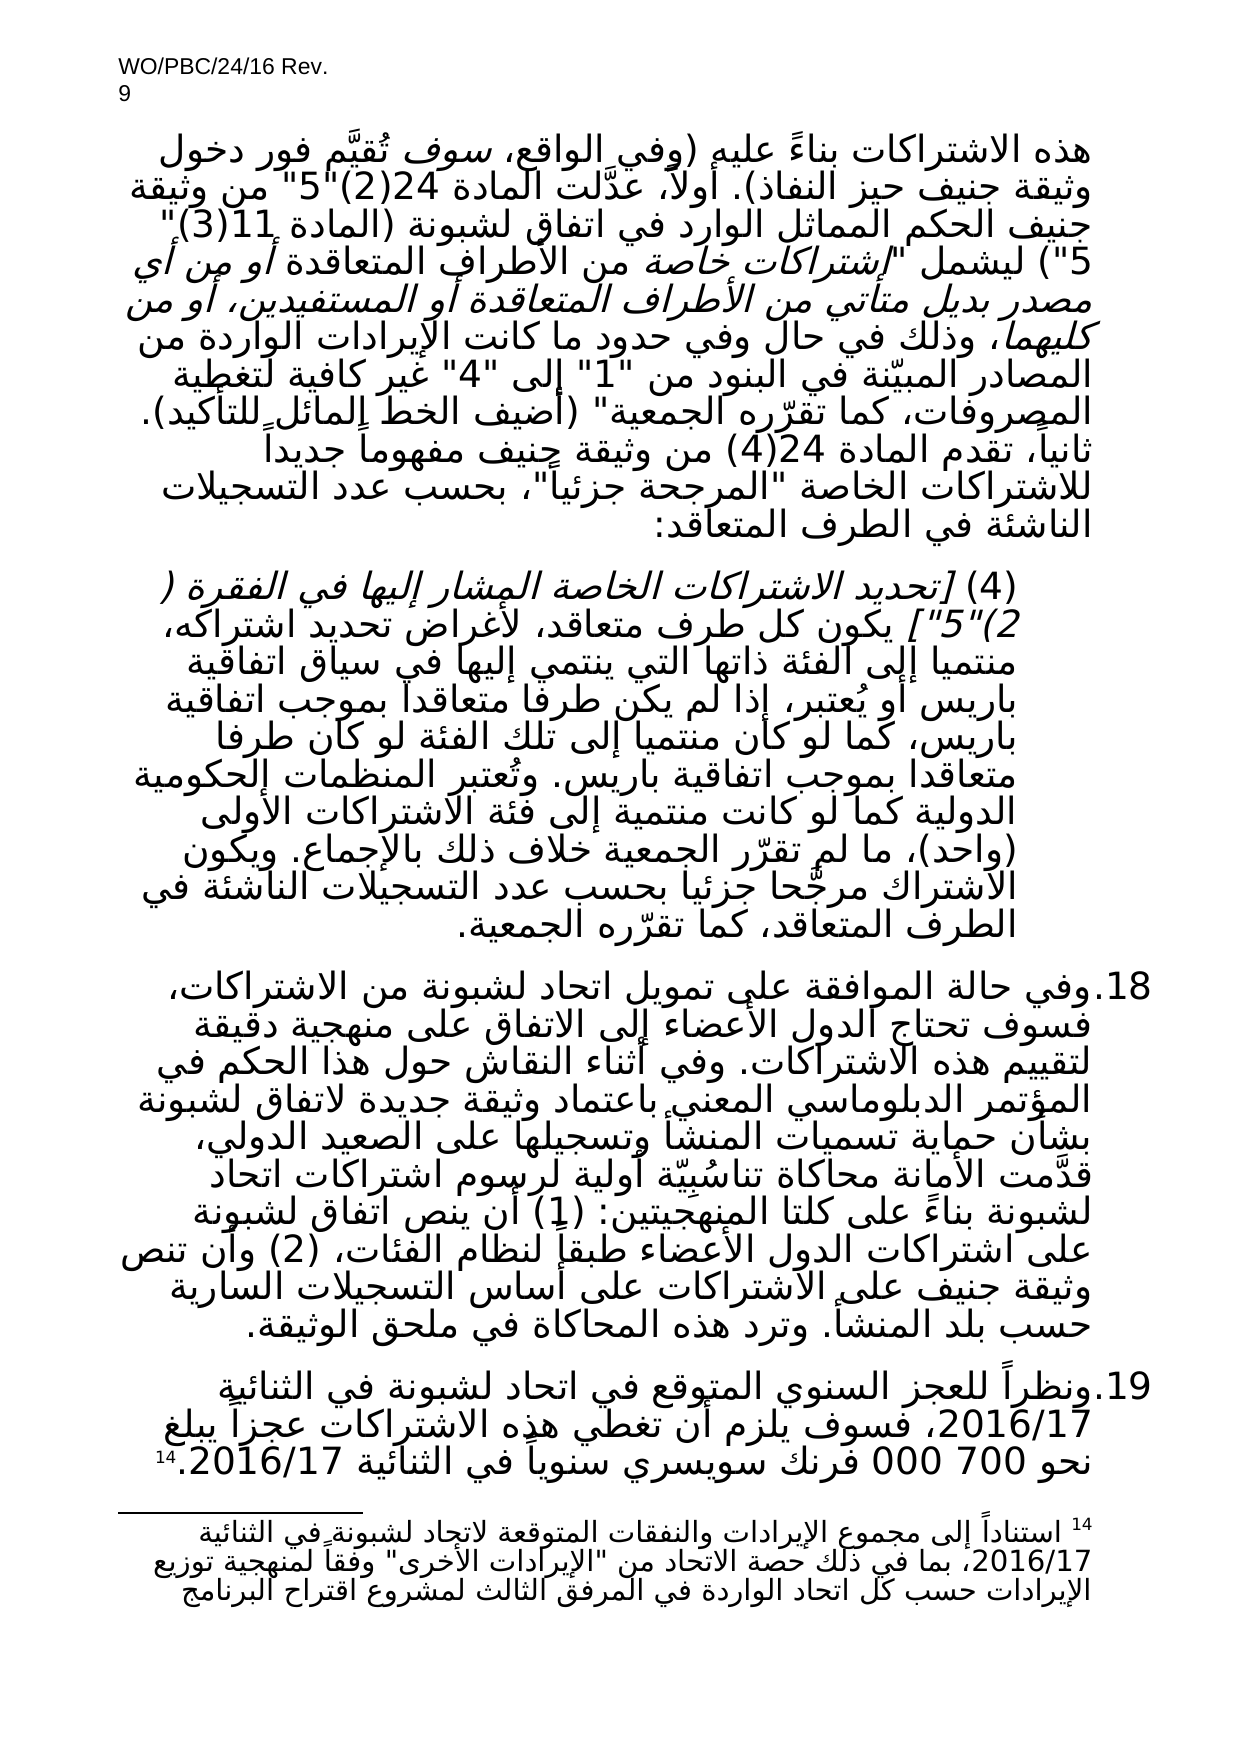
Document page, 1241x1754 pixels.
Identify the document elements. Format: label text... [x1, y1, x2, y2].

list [118, 132, 1093, 545]
list وفي حالة الموافقة على تمويل اتحاد لشبونة من الاشتراكات، فسوف تحتاج الدول الأعضاء إلى الاتفاق على منهجية دقيقة لتقييم هذه الاشتراكات. وفي أثناء النقاش حول هذا الحكم في المؤتمر الدبلوماسي المعني باعتماد وثيقة جديدة لاتفاق لشبونة بشأن حماية تسميات المنشأ وتسجيلها على الصعيد الدولي، قدَّمت الأمانة محاكاة تناسُبِيّة أولية لرسوم اشتراكات اتحاد لشبونة بناءً على كلتا المنهجيتين: (1) أن ينص اتفاق لشبونة على اشتراكات الدول الأعضاء طبقاً لنظام الفئات، (2) وأن تنص وثيقة جنيف على الاشتراكات على أساس التسجيلات السارية حسب بلد المنشأ. وترد هذه المحاكاة في ملحق الوثيقة. [118, 970, 1093, 1345]
text (4) [تحديد الاشتراكات الخاصة المشار إليها في الفقرة (2)"5"] يكون كل طرف متعاقد، لأغراض تحديد اشتراكه، منتميا إلى الفئة ذاتها التي ينتمي إليها في سياق اتفاقية باريس أو يُعتبر، إذا لم يكن طرفا متعاقدا بموجب اتفاقية باريس، كما لو كان منتميا إلى تلك الفئة لو كان طرفا متعاقدا بموجب اتفاقية باريس. وتُعتبر المنظمات الحكومية الدولية كما لو كانت منتمية إلى فئة الاشتراكات الأولى (واحد)، ما لم تقرّر الجمعية خلاف ذلك بالإجماع. ويكون الاشتراك مرجَّحا جزئيا بحسب عدد التسجيلات الناشئة في الطرف المتعاقد، كما تقرّره الجمعية. [118, 570, 1018, 945]
list ونظراً للعجز السنوي المتوقع في اتحاد لشبونة في الثنائية 2016/17، فسوف يلزم أن تغطي هذه الاشتراكات عجزاً يبلغ نحو 000 700 فرنك سويسري سنوياً في الثنائية 2016/17. [118, 1370, 1093, 1482]
